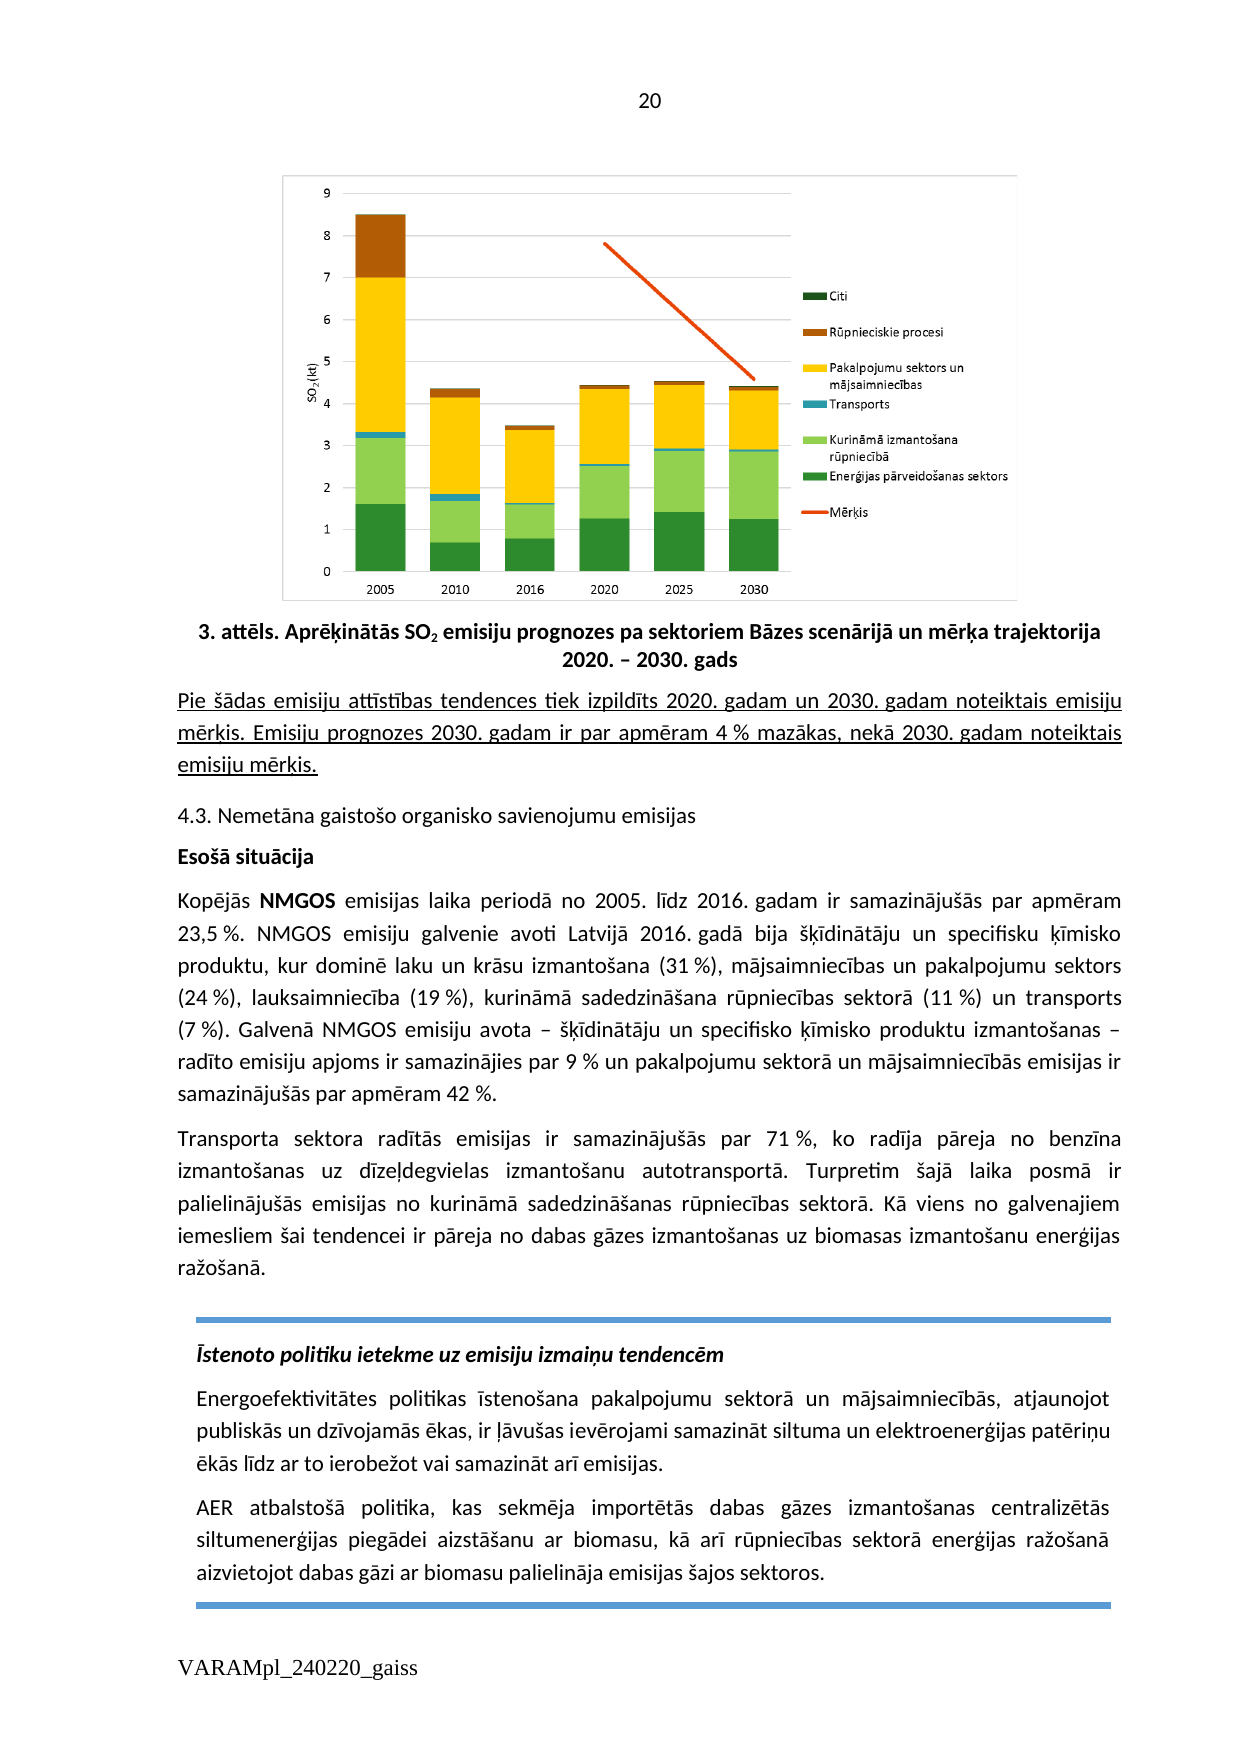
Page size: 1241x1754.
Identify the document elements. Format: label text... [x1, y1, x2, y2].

text Pie šādas emisiju attīstības tendences tiek izpildīts 2020. gadam un 2030. gadam noteiktais emisiju mērķis. Emisiju prognozes 2030. gadam ir par apmēram 4 % mazākas, nekā 2030. gadam noteiktais emisiju mērķis. [177, 711, 1122, 742]
picture [282, 175, 1018, 601]
text Esošā situācija [177, 842, 1122, 870]
text Pie šādas emisiju attīstības tendences tiek izpildīts 2020. gadam un 2030. gadam noteiktais emisiju mērķis. Emisiju prognozes 2030. gadam ir par apmēram 4 % mazākas, nekā 2030. gadam noteiktais emisiju mērķis. [177, 744, 1122, 778]
subtitle 4.3. Nemetāna gaistošo organisko savienojumu emisijas [177, 795, 1122, 829]
title 3. attēls. Aprēķinātās SO2 emisiju prognozes pa sektoriem Bāzes scenārijā un mērķa trajektorija 2020. – 2030. gads [177, 617, 1122, 673]
text Pie šādas emisiju attīstības tendences tiek izpildīts 2020. gadam un 2030. gadam noteiktais emisiju mērķis. Emisiju prognozes 2030. gadam ir par apmēram 4 % mazākas, nekā 2030. gadam noteiktais emisiju mērķis. [177, 686, 1122, 710]
text Transporta sektora radītās emisijas ir samazinājušās par 71 %, ko radīja pāreja no benzīna izmantošanas uz dīzeļdegvielas izmantošanu autotransportā. Turpretim šajā laika posmā ir palielinājušās emisijas no kurināmā sadedzināšanas rūpniecības sektorā. Kā viens no galvenajiem iemesliem šai tendencei ir pāreja no dabas gāzes izmantošanas uz biomasas izmantošanu enerģijas ražošanā. [177, 1124, 1122, 1281]
text Kopējās NMGOS emisijas laika periodā no 2005. līdz 2016. gadam ir samazinājušās par apmēram 23,5 %. NMGOS emisiju galvenie avoti Latvijā 2016. gadā bija šķīdinātāju un specifisku ķīmisko produktu, kur dominē laku un krāsu izmantošana (31 %), mājsaimniecības un pakalpojumu sektors (24 %), lauksaimniecība (19 %), kurināmā sadedzināšana rūpniecības sektorā (11 %) un transports (7 %). Galvenā NMGOS emisiju avota – šķīdinātāju un specifisko ķīmisko produktu izmantošanas – radīto emisiju apjoms ir samazinājies par 9 % un pakalpojumu sektorā un mājsaimniecībās emisijas ir samazinājušās par apmēram 42 %. [177, 886, 1122, 1108]
